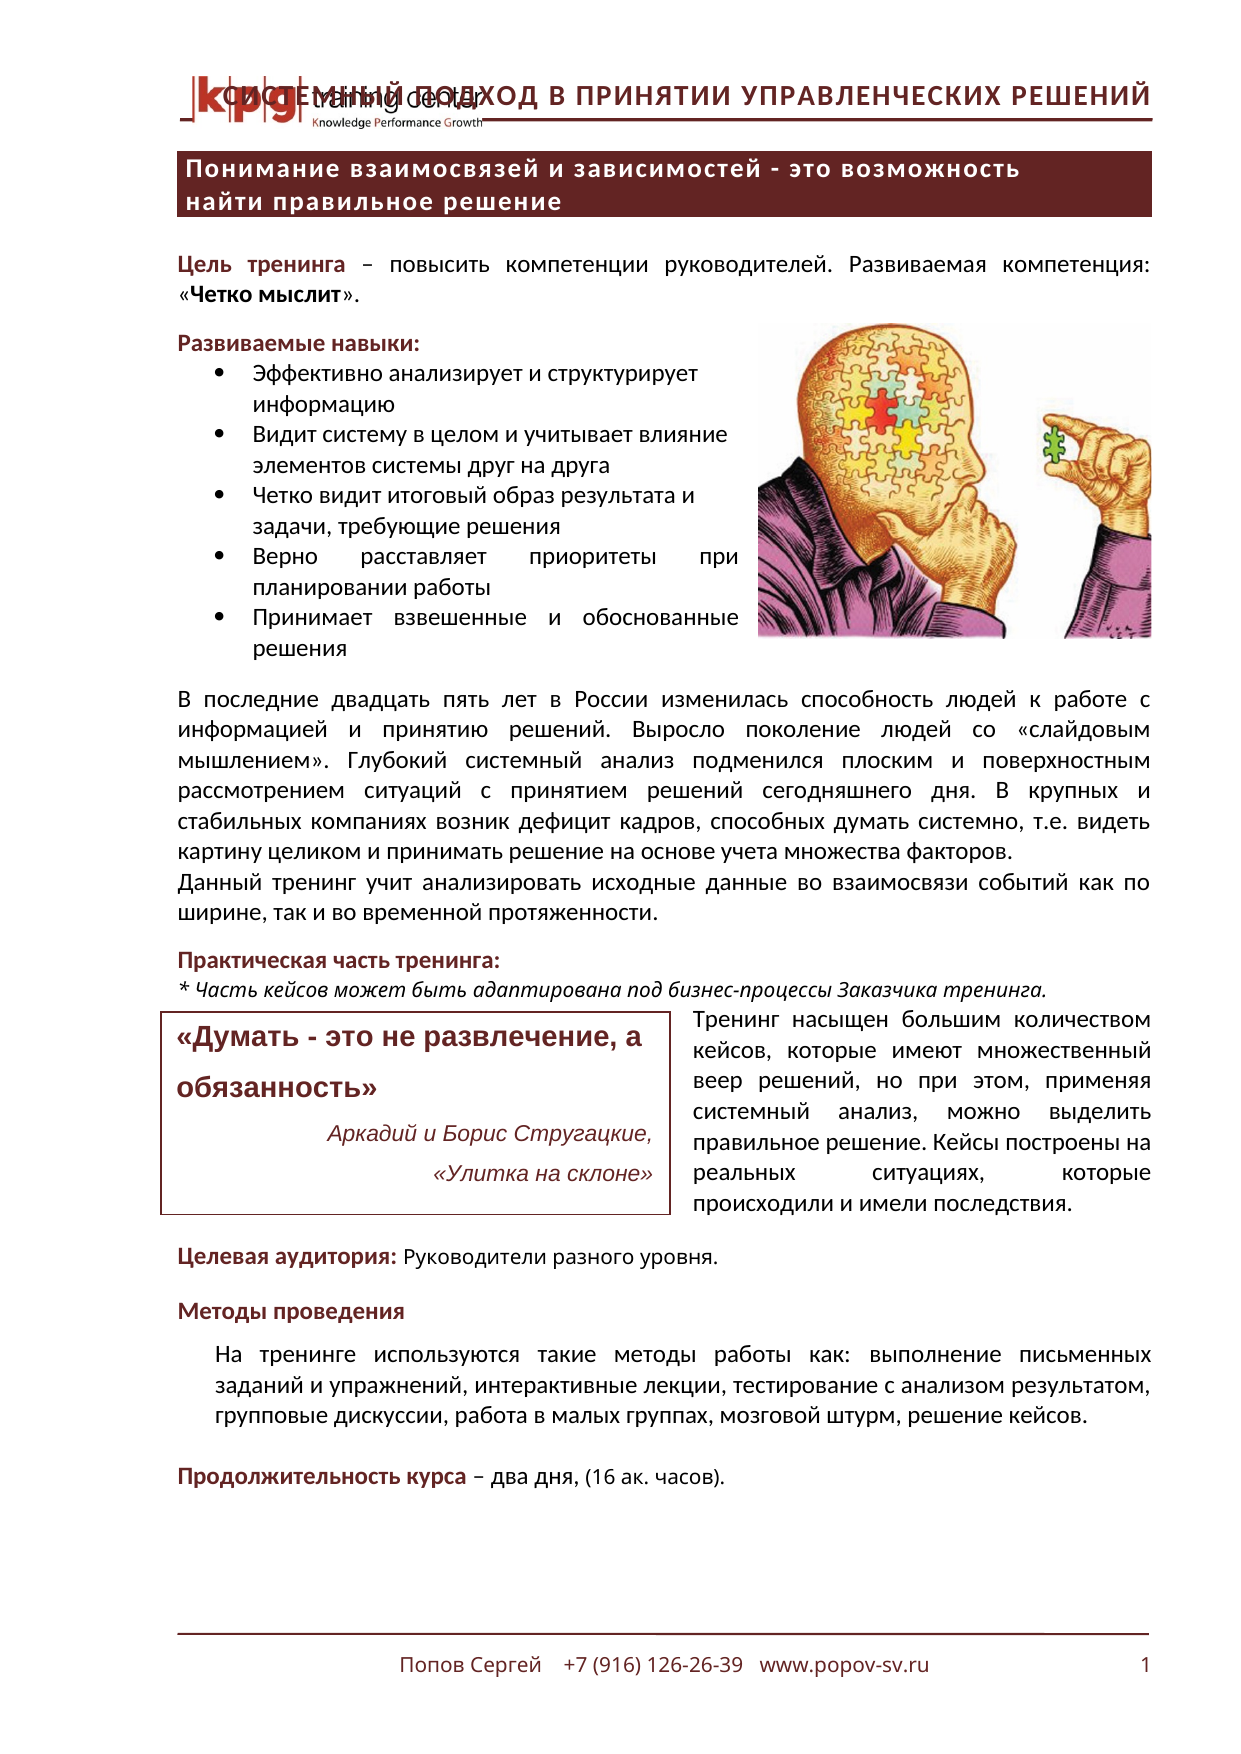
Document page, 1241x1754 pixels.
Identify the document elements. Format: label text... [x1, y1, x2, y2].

picture [192, 76, 483, 129]
list Эффективно анализирует и структурирует информацию [215, 357, 758, 418]
text * Часть кейсов может быть адаптирована под бизнес-процессы Заказчика тренинга. [177, 975, 1152, 1004]
list Принимает взвешенные и обоснованные решения [215, 601, 1152, 662]
text Целевая аудитория: Руководители разного уровня. [177, 1240, 1152, 1271]
text В последние двадцать пять лет в России изменилась способность людей к работе с информацией и принятию решений. Выросло поколение людей со «слайдовым мышлением». Глубокий системный анализ подменился плоским и поверхностным рассмотрением ситуаций с принятием решений сегодняшнего дня. В крупных и стабильных компаниях возник дефицит кадров, способных думать системно, т.е. видеть картину целиком и принимать решение на основе учета множества факторов. [177, 683, 1152, 866]
text Продолжительность курса – два дня, (16 ак. часов). [177, 1460, 1152, 1491]
text Методы проведения [177, 1296, 1152, 1326]
text Тренинг насыщен большим количеством кейсов, которые имеют множественный веер решений, но при этом, применяя системный анализ, можно выделить правильное решение. Кейсы построены на реальных ситуациях, которые происходили и имели последствия. [177, 1004, 1152, 1217]
text Цель тренинга – повысить компетенции руководителей. Развиваемая компетенция: «Четко мыслит». [177, 248, 1152, 309]
text Понимание взаимосвязей и зависимостей - это возможность найти правильное решение [177, 151, 1152, 217]
list Видит систему в целом и учитывает влияние элементов системы друг на друга [215, 418, 758, 479]
text Практическая часть тренинга: [177, 945, 1152, 975]
text Развиваемые навыки: [177, 327, 758, 357]
text Данный тренинг учит анализировать исходные данные во взаимосвязи событий как по ширине, так и во временной протяженности. [177, 866, 1152, 927]
text На тренинге используются такие методы работы как: выполнение письменных заданий и упражнений, интерактивные лекции, тестирование с анализом результатом, групповые дискуссии, работа в малых группах, мозговой штурм, решение кейсов. [215, 1338, 1152, 1430]
list Верно расставляет приоритеты при планировании работы [215, 540, 758, 601]
list Четко видит итоговый образ результата и задачи, требующие решения [215, 479, 758, 540]
picture [758, 323, 1152, 639]
